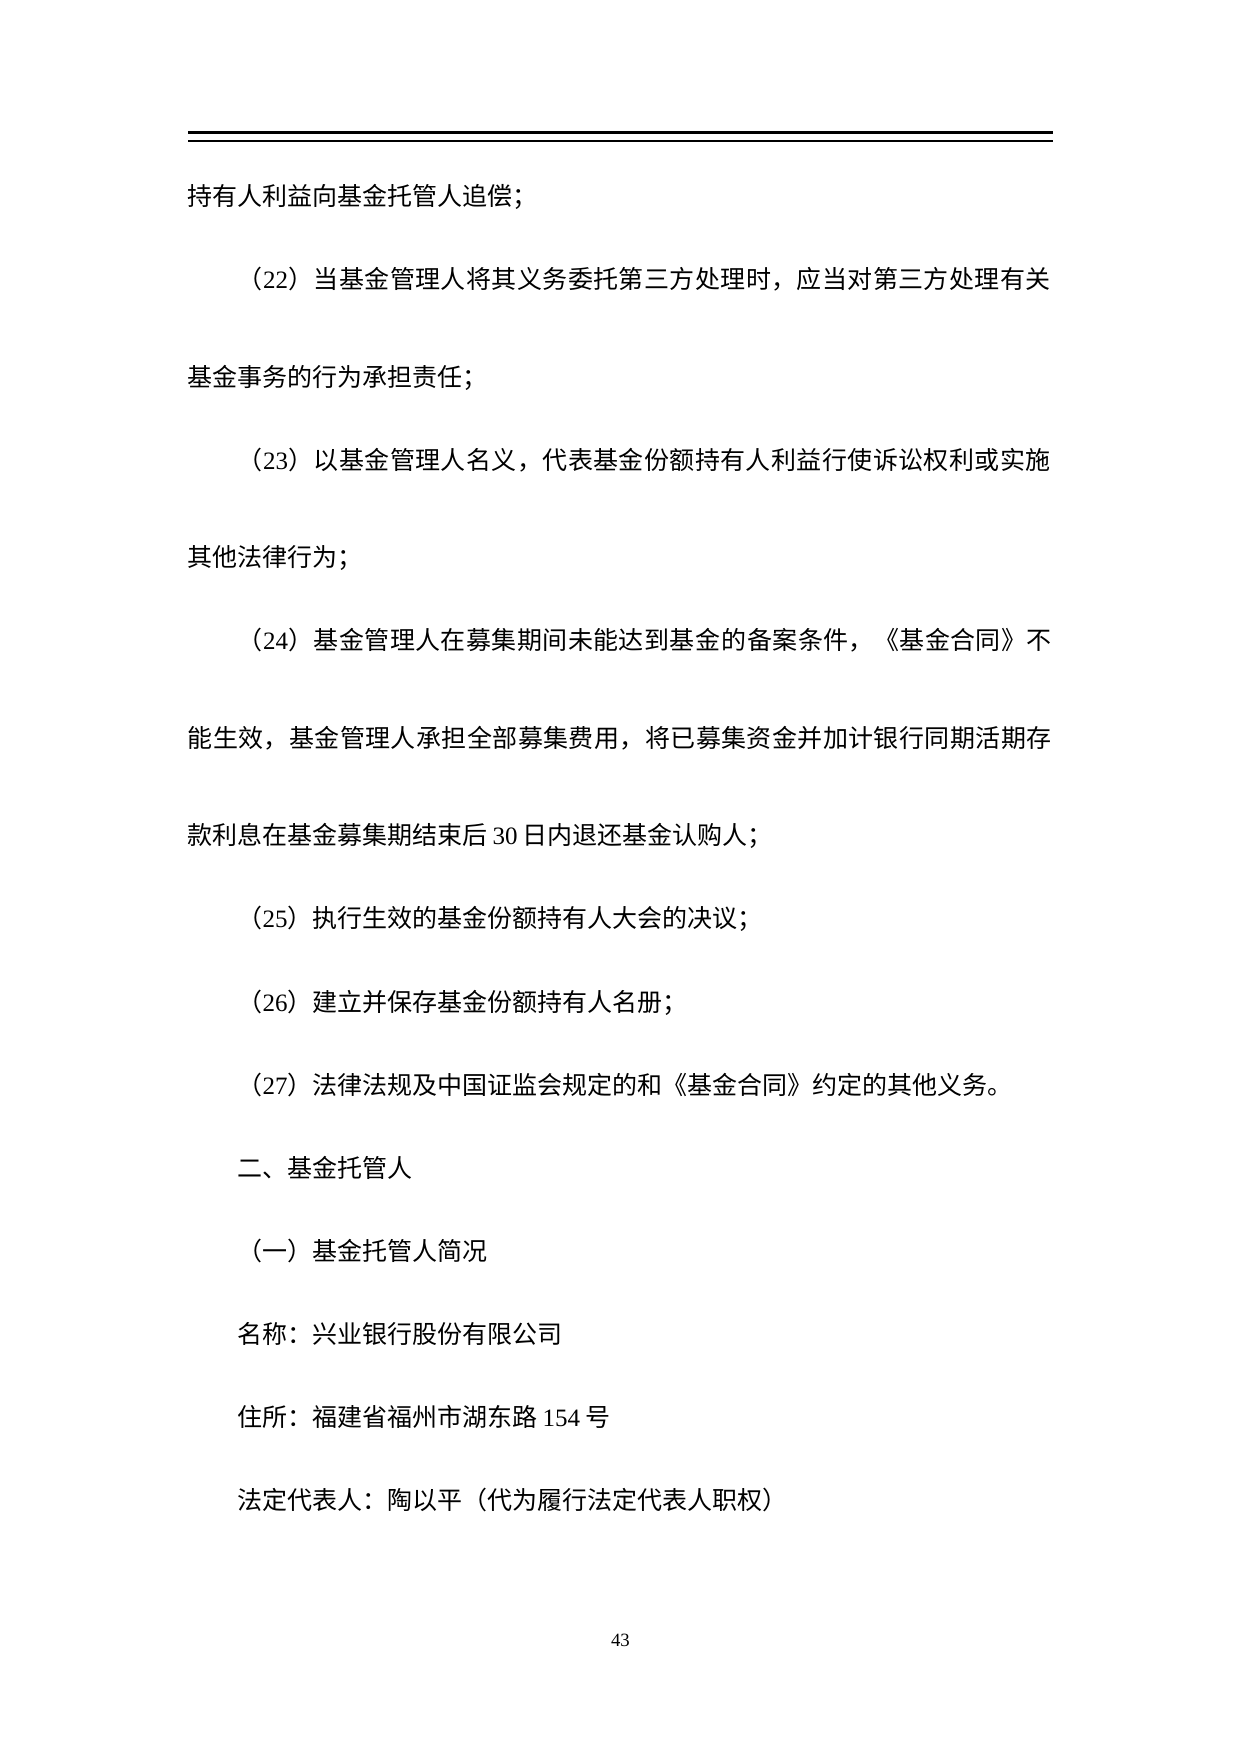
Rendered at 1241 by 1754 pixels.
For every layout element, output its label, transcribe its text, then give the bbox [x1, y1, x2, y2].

text （25）执行生效的基金份额持有人大会的决议； [187, 884, 1053, 949]
text （26）建立并保存基金份额持有人名册； [187, 968, 1053, 1033]
text （23）以基金管理人名义，代表基金份额持有人利益行使诉讼权利或实施其他法律行为； [187, 426, 1053, 588]
text （22）当基金管理人将其义务委托第三方处理时，应当对第三方处理有关基金事务的行为承担责任； [187, 245, 1053, 408]
text （一）基金托管人简况 [187, 1217, 1053, 1282]
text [187, 162, 1053, 227]
text 住所：福建省福州市湖东路154号 [187, 1383, 1053, 1448]
text （27）法律法规及中国证监会规定的和《基金合同》约定的其他义务。 [187, 1051, 1053, 1116]
text （24）基金管理人在募集期间未能达到基金的备案条件，《基金合同》不能生效，基金管理人承担全部募集费用，将已募集资金并加计银行同期活期存款利息在基金募集期结束后30日内退还基金认购人； [187, 606, 1053, 866]
text 二、基金托管人 [187, 1134, 1053, 1199]
text 名称：兴业银行股份有限公司 [187, 1300, 1053, 1365]
text 法定代表人：陶以平（代为履行法定代表人职权） [187, 1466, 1053, 1531]
